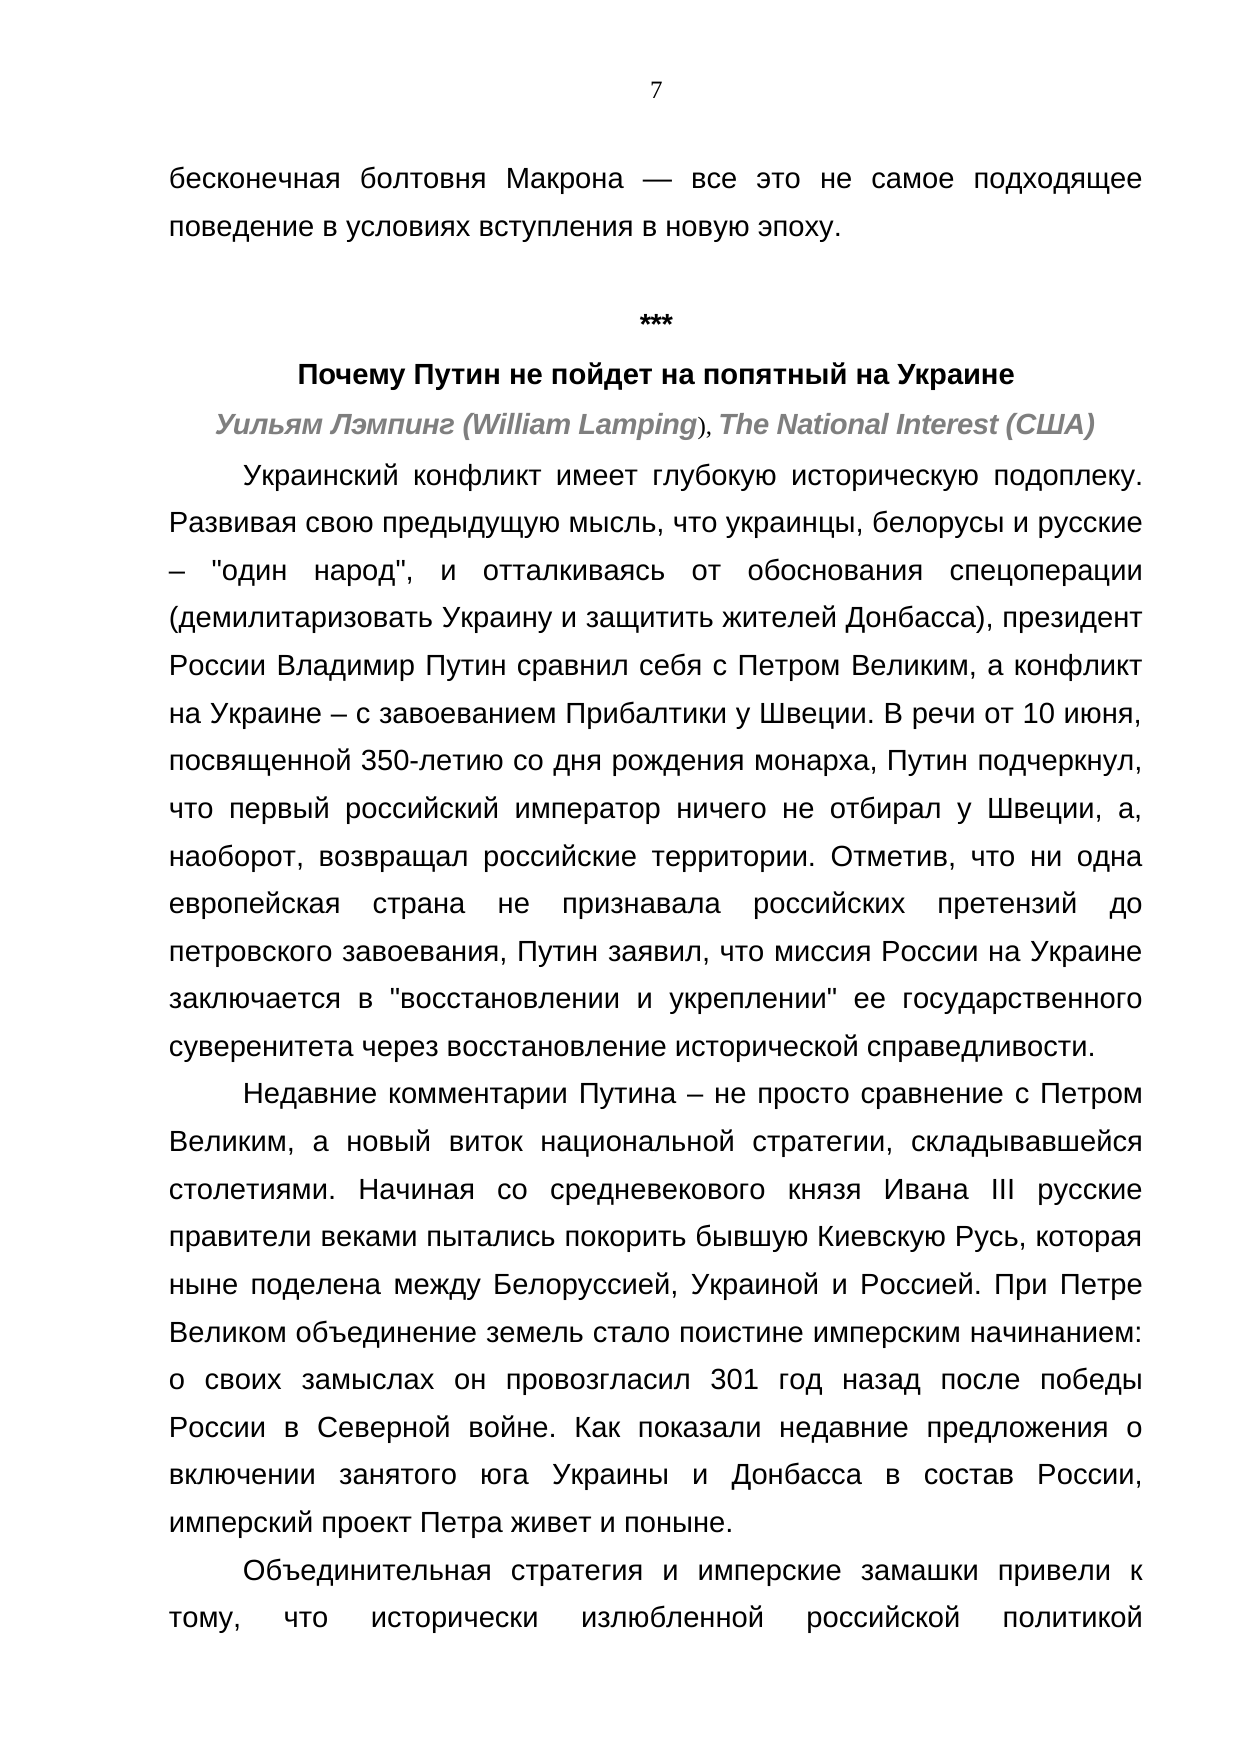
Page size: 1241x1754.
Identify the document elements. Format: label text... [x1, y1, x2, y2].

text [169, 1553, 1144, 1634]
text Недавние комментарии Путина – не просто сравнение с Петром Великим, а новый виток национальной стратегии, складывавшейся столетиями. Начиная со средневекового князя Ивана III русские правители веками пытались покорить бывшую Киевскую Русь, которая ныне поделена между Белоруссией, Украиной и Россией. При Петре Великом объединение земель стало поистине имперским начинанием: о своих замыслах он провозгласил 301 год назад после победы России в Северной войне. Как показали недавние предложения о включении занятого юга Украины и Донбасса в состав России, имперский проект Петра живет и поныне. [169, 1077, 1144, 1538]
text Почему Путин не пойдет на попятный на Украине [169, 357, 1144, 391]
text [169, 161, 1144, 242]
text Уильям Лэмпинг (William Lamping), The National Interest (США) [169, 407, 1144, 441]
text Украинский конфликт имеет глубокую историческую подоплеку. Развивая свою предыдущую мысль, что украинцы, белорусы и русские – "один народ", и отталкиваясь от обоснования спецоперации (демилитаризовать Украину и защитить жителей Донбасса), президент России Владимир Путин сравнил себя с Петром Великим, а конфликт на Украине – с завоеванием Прибалтики у Швеции. В речи от 10 июня, посвященной 350-летию со дня рождения монарха, Путин подчеркнул, что первый российский император ничего не отбирал у Швеции, а, наоборот, возвращал российские территории. Отметив, что ни одна европейская страна не признавала российских претензий до петровского завоевания, Путин заявил, что миссия России на Украине заключается в "восстановлении и укреплении" ее государственного суверенитета через восстановление исторической справедливости. [169, 458, 1144, 1062]
text *** [169, 307, 1144, 340]
